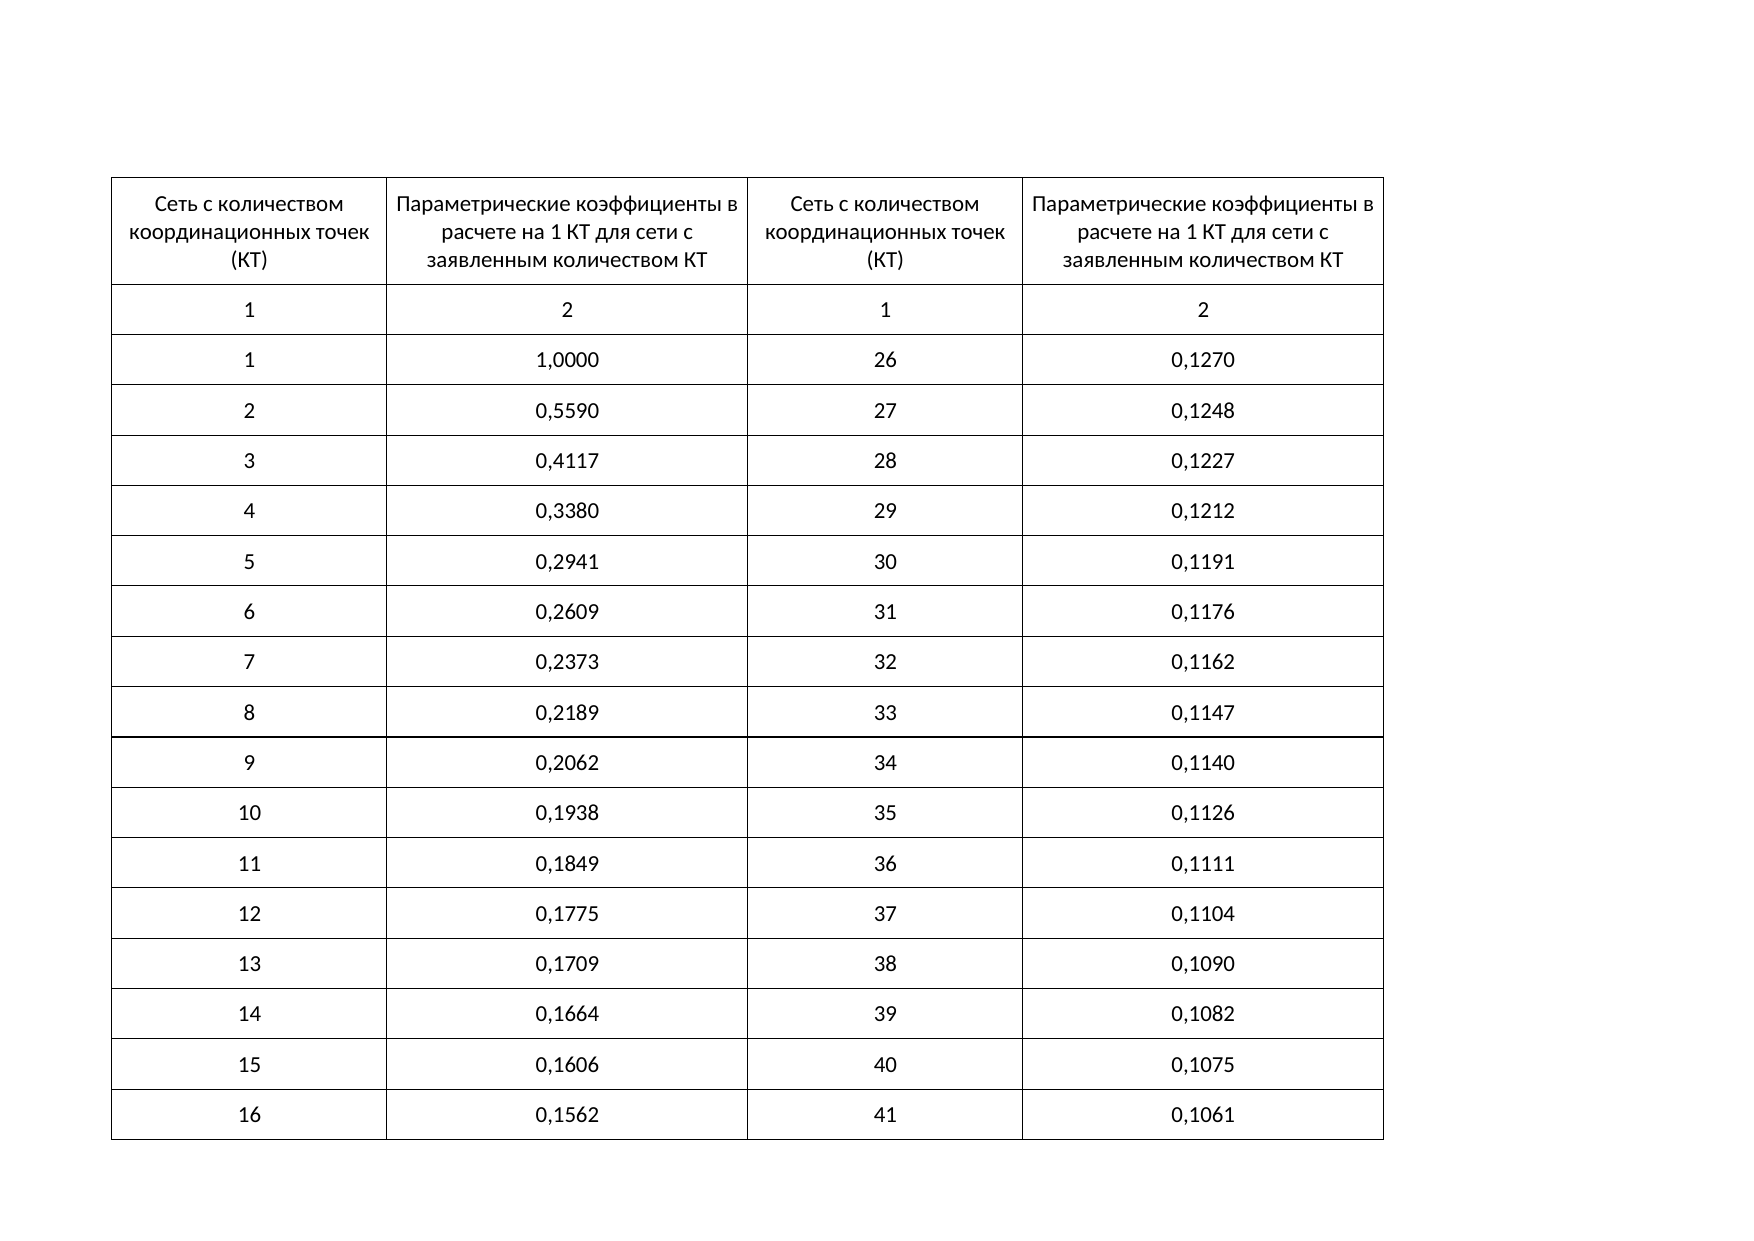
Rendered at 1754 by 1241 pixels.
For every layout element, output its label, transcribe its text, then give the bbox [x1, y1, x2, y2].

table_cell 0,1248 [1023, 385, 1383, 434]
table_cell 0,1111 [1023, 838, 1383, 887]
table_cell 0,1227 [1023, 436, 1383, 485]
table_cell 5 [112, 536, 386, 585]
table_cell 0,2062 [387, 738, 747, 787]
table_cell 0,1147 [1023, 687, 1383, 736]
table_cell 1,0000 [387, 335, 747, 384]
table_cell 0,1849 [387, 838, 747, 887]
table_cell 0,2373 [387, 637, 747, 686]
table_cell 40 [748, 1039, 1022, 1088]
table_cell 8 [112, 687, 386, 736]
table_cell 37 [748, 888, 1022, 938]
table_cell 36 [748, 838, 1022, 887]
table_cell 0,1061 [1023, 1090, 1383, 1139]
table_cell 1 [112, 335, 386, 384]
table_cell 41 [748, 1090, 1022, 1139]
table_cell 13 [112, 939, 386, 988]
table_cell 27 [748, 385, 1022, 434]
table_cell 7 [112, 637, 386, 686]
table_cell 0,1709 [387, 939, 747, 988]
table_cell 2 [1023, 285, 1383, 334]
table_cell 30 [748, 536, 1022, 585]
table_cell 0,4117 [387, 436, 747, 485]
table_cell 0,1212 [1023, 486, 1383, 535]
table_cell 0,1606 [387, 1039, 747, 1088]
table_cell 0,1082 [1023, 989, 1383, 1038]
table_cell 29 [748, 486, 1022, 535]
table_cell 26 [748, 335, 1022, 384]
table_cell 38 [748, 939, 1022, 988]
table_cell 16 [112, 1090, 386, 1139]
table_cell 2 [387, 285, 747, 334]
table_cell 10 [112, 788, 386, 837]
table_cell 4 [112, 486, 386, 535]
table_cell 33 [748, 687, 1022, 736]
table_cell 9 [112, 738, 386, 787]
table_cell 0,1938 [387, 788, 747, 837]
table_cell 15 [112, 1039, 386, 1088]
table_cell 6 [112, 586, 386, 636]
table_cell 31 [748, 586, 1022, 636]
table_cell 0,3380 [387, 486, 747, 535]
table_cell 0,2941 [387, 536, 747, 585]
table_cell 0,1664 [387, 989, 747, 1038]
table_cell 0,1126 [1023, 788, 1383, 837]
table_cell 3 [112, 436, 386, 485]
table_cell 1 [748, 285, 1022, 334]
table_cell 14 [112, 989, 386, 1038]
table_cell 0,1270 [1023, 335, 1383, 384]
table_cell 0,2189 [387, 687, 747, 736]
table_cell 2 [112, 385, 386, 434]
table_cell 34 [748, 738, 1022, 787]
table_cell 0,1162 [1023, 637, 1383, 686]
table_cell 0,1104 [1023, 888, 1383, 938]
table_cell 0,5590 [387, 385, 747, 434]
table_cell 12 [112, 888, 386, 938]
table_cell 0,1090 [1023, 939, 1383, 988]
table_cell 0,1176 [1023, 586, 1383, 636]
table_cell 0,1140 [1023, 738, 1383, 787]
table_cell 0,1775 [387, 888, 747, 938]
table_cell 0,2609 [387, 586, 747, 636]
table_cell 0,1191 [1023, 536, 1383, 585]
table_cell 0,1562 [387, 1090, 747, 1139]
table_header Сеть с количеством координационных точек (КТ) [112, 178, 386, 283]
table_cell 35 [748, 788, 1022, 837]
table_cell 0,1075 [1023, 1039, 1383, 1088]
table_header Параметрические коэффициенты в расчете на 1 КТ для сети с заявленным количеством КТ [387, 178, 747, 283]
table_header Сеть с количеством координационных точек (КТ) [748, 178, 1022, 283]
table_cell 32 [748, 637, 1022, 686]
table_header Параметрические коэффициенты в расчете на 1 КТ для сети с заявленным количеством КТ [1023, 178, 1383, 283]
table_cell 1 [112, 285, 386, 334]
table_cell 28 [748, 436, 1022, 485]
table_cell 39 [748, 989, 1022, 1038]
table_cell 11 [112, 838, 386, 887]
